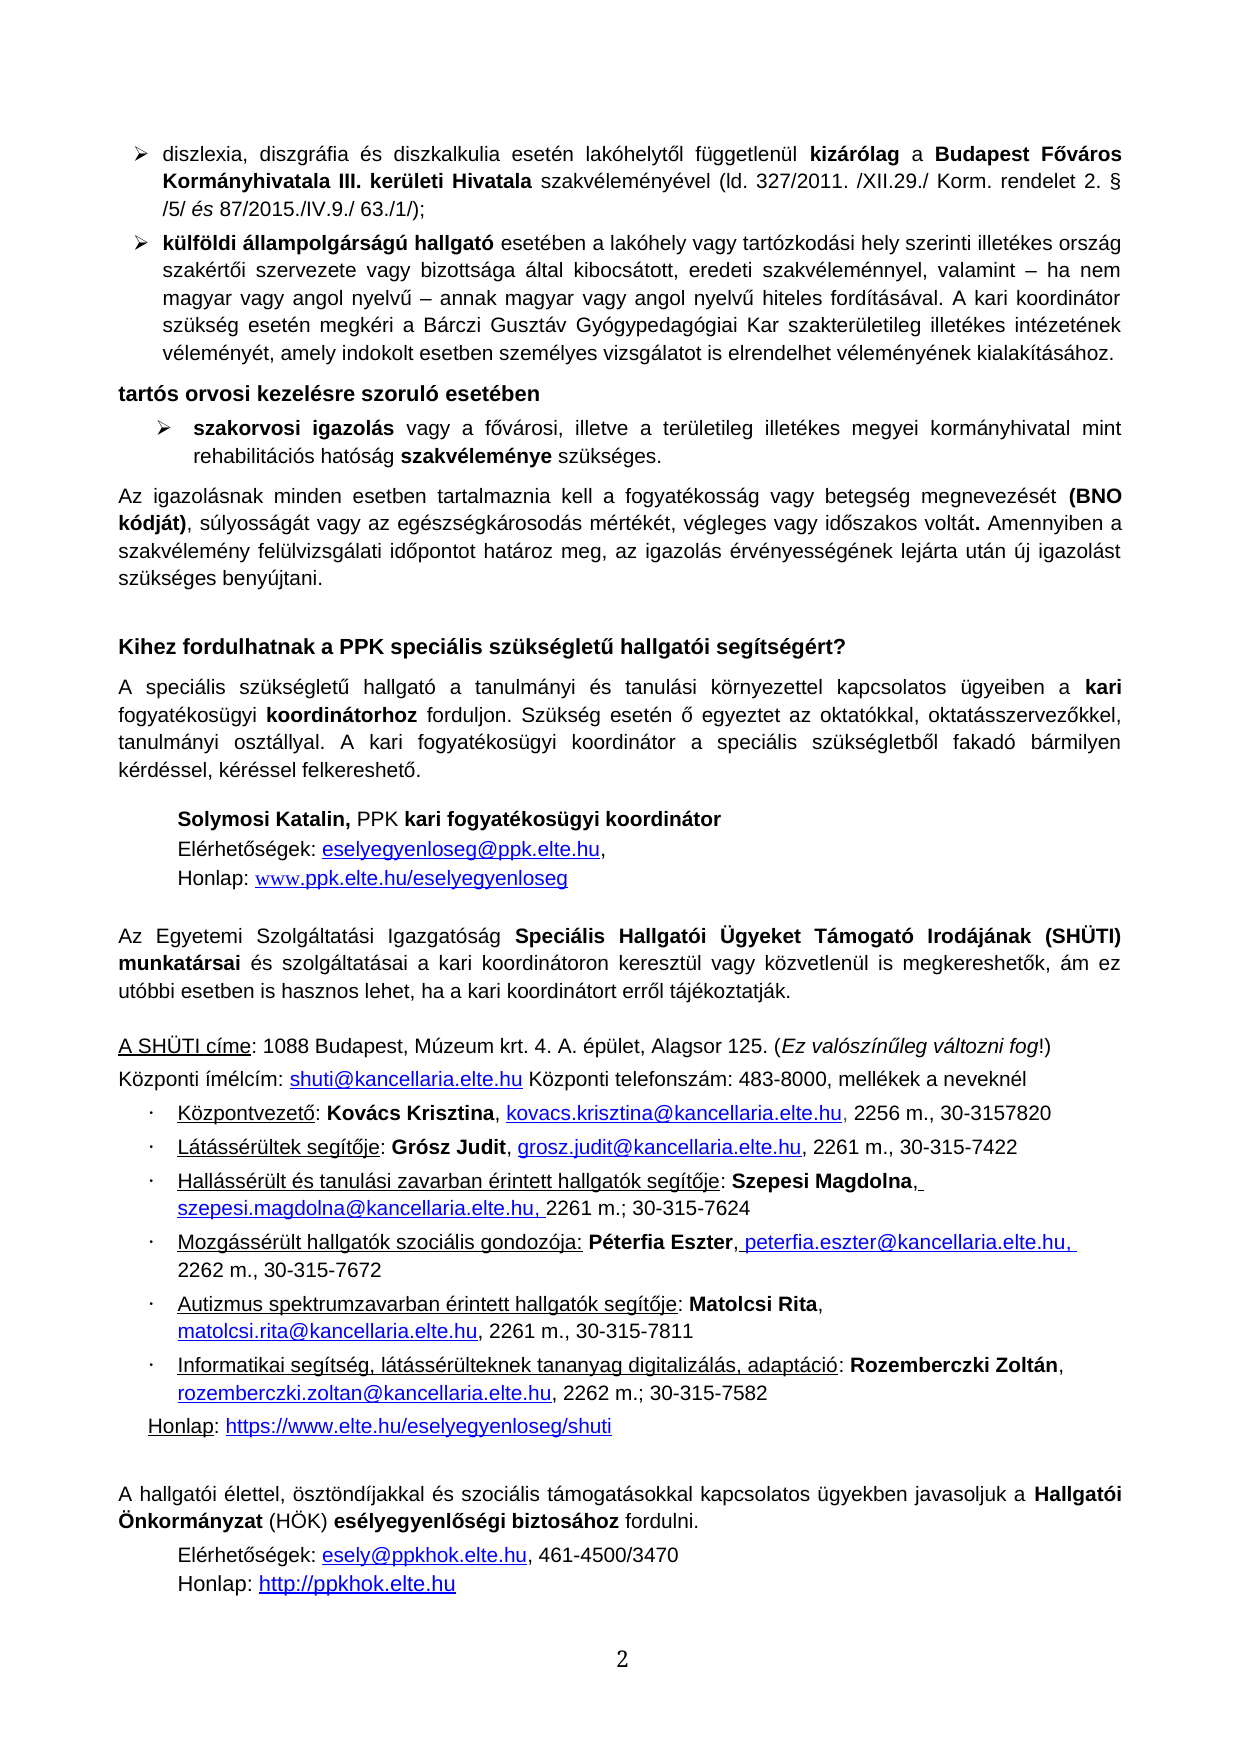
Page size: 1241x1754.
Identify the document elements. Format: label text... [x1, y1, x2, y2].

text tartós orvosi kezelésre szoruló esetében [118, 381, 1122, 406]
list Autizmus spektrumzavarban érintett hallgatók segítője: Matolcsi Rita, matolcsi.rita@kancellaria.elte.hu, 2261 m., 30-315-7811 [148, 1292, 1122, 1343]
list Mozgássérült hallgatók szociális gondozója: Péterfia Eszter, peterfia.eszter@kancellaria.elte.hu, 2262 m., 30-315-7672 [148, 1230, 1122, 1282]
text A speciális szükségletű hallgató a tanulmányi és tanulási környezettel kapcsolatos ügyeiben a kari fogyatékosügyi koordinátorhoz forduljon. Szükség esetén ő egyeztet az oktatókkal, oktatásszervezőkkel, tanulmányi osztállyal. A kari fogyatékosügyi koordinátor a speciális szükségletből fakadó bármilyen kérdéssel, kéréssel felkereshető. [118, 675, 1122, 781]
list Látássérültek segítője: Grósz Judit, grosz.judit@kancellaria.elte.hu, 2261 m., 30-315-7422 [148, 1135, 1122, 1159]
text Központi ímélcím: shuti@kancellaria.elte.hu Központi telefonszám: 483-8000, mellékek a neveknél [118, 1067, 1122, 1091]
list Hallássérült és tanulási zavarban érintett hallgatók segítője: Szepesi Magdolna, szepesi.magdolna@kancellaria.elte.hu, 2261 m.; 30-315-7624 [148, 1169, 1122, 1220]
text Az igazolásnak minden esetben tartalmaznia kell a fogyatékosság vagy betegség megnevezését (BNO kódját), súlyosságát vagy az egészségkárosodás mértékét, végleges vagy időszakos voltát. Amennyiben a szakvélemény felülvizsgálati időpontot határoz meg, az igazolás érvényességének lejárta után új igazolást szükséges benyújtani. [118, 483, 1122, 590]
list Informatikai segítség, látássérülteknek tananyag digitalizálás, adaptáció: Rozemberczki Zoltán, rozemberczki.zoltan@kancellaria.elte.hu, 2262 m.; 30-315-7582 [148, 1353, 1122, 1404]
list Központvezető: Kovács Krisztina, kovacs.krisztina@kancellaria.elte.hu, 2256 m., 30-3157820 [148, 1101, 1122, 1125]
list diszlexia, diszgráfia és diszkalkulia esetén lakóhelytől függetlenül kizárólag a Budapest Főváros Kormányhivatala III. kerületi Hivatala szakvéleményével (ld. 327/2011. /XII.29./ Korm. rendelet 2. § /5/ és 87/2015./IV.9./ 63./1/); [133, 142, 1122, 221]
list külföldi állampolgárságú hallgató esetében a lakóhely vagy tartózkodási hely szerinti illetékes ország szakértői szervezete vagy bizottsága által kibocsátott, eredeti szakvéleménnyel, valamint – ha nem magyar vagy angol nyelvű – annak magyar vagy angol nyelvű hiteles fordításával. A kari koordinátor szükség esetén megkéri a Bárczi Gusztáv Gyógypedagógiai Kar szakterületileg illetékes intézetének véleményét, amely indokolt esetben személyes vizsgálatot is elrendelhet véleményének kialakításához. [133, 231, 1122, 365]
text Honlap: http://ppkhok.elte.hu [177, 1571, 1122, 1596]
text Elérhetőségek: eselyegyenloseg@ppk.elte.hu, [177, 837, 1122, 861]
text Elérhetőségek: esely@ppkhok.elte.hu, 461-4500/3470 [177, 1543, 1122, 1567]
list szakorvosi igazolás vagy a fővárosi, illetve a területileg illetékes megyei kormányhivatal mint rehabilitációs hatóság szakvéleménye szükséges. [156, 416, 1122, 467]
text Honlap: www.ppk.elte.hu/eselyegyenloseg [177, 866, 1122, 890]
text Solymosi Katalin, PPK kari fogyatékosügyi koordinátor [177, 807, 1122, 831]
text Kihez fordulhatnak a PPK speciális szükségletű hallgatói segítségért? [118, 633, 1122, 659]
text A SHÜTI címe: 1088 Budapest, Múzeum krt. 4. A. épület, Alagsor 125. (Ez valószínűleg változni fog!) [118, 1033, 1122, 1057]
text A hallgatói élettel, ösztöndíjakkal és szociális támogatásokkal kapcsolatos ügyekben javasoljuk a Hallgatói Önkormányzat (HÖK) esélyegyenlőségi biztosához fordulni. [118, 1482, 1122, 1533]
text Honlap: https://www.elte.hu/eselyegyenloseg/shuti [148, 1414, 1122, 1438]
text Az Egyetemi Szolgáltatási Igazgatóság Speciális Hallgatói Ügyeket Támogató Irodájának (SHÜTI) munkatársai és szolgáltatásai a kari koordinátoron keresztül vagy közvetlenül is megkereshetők, ám ez utóbbi esetben is hasznos lehet, ha a kari koordinátort erről tájékoztatják. [118, 923, 1122, 1002]
